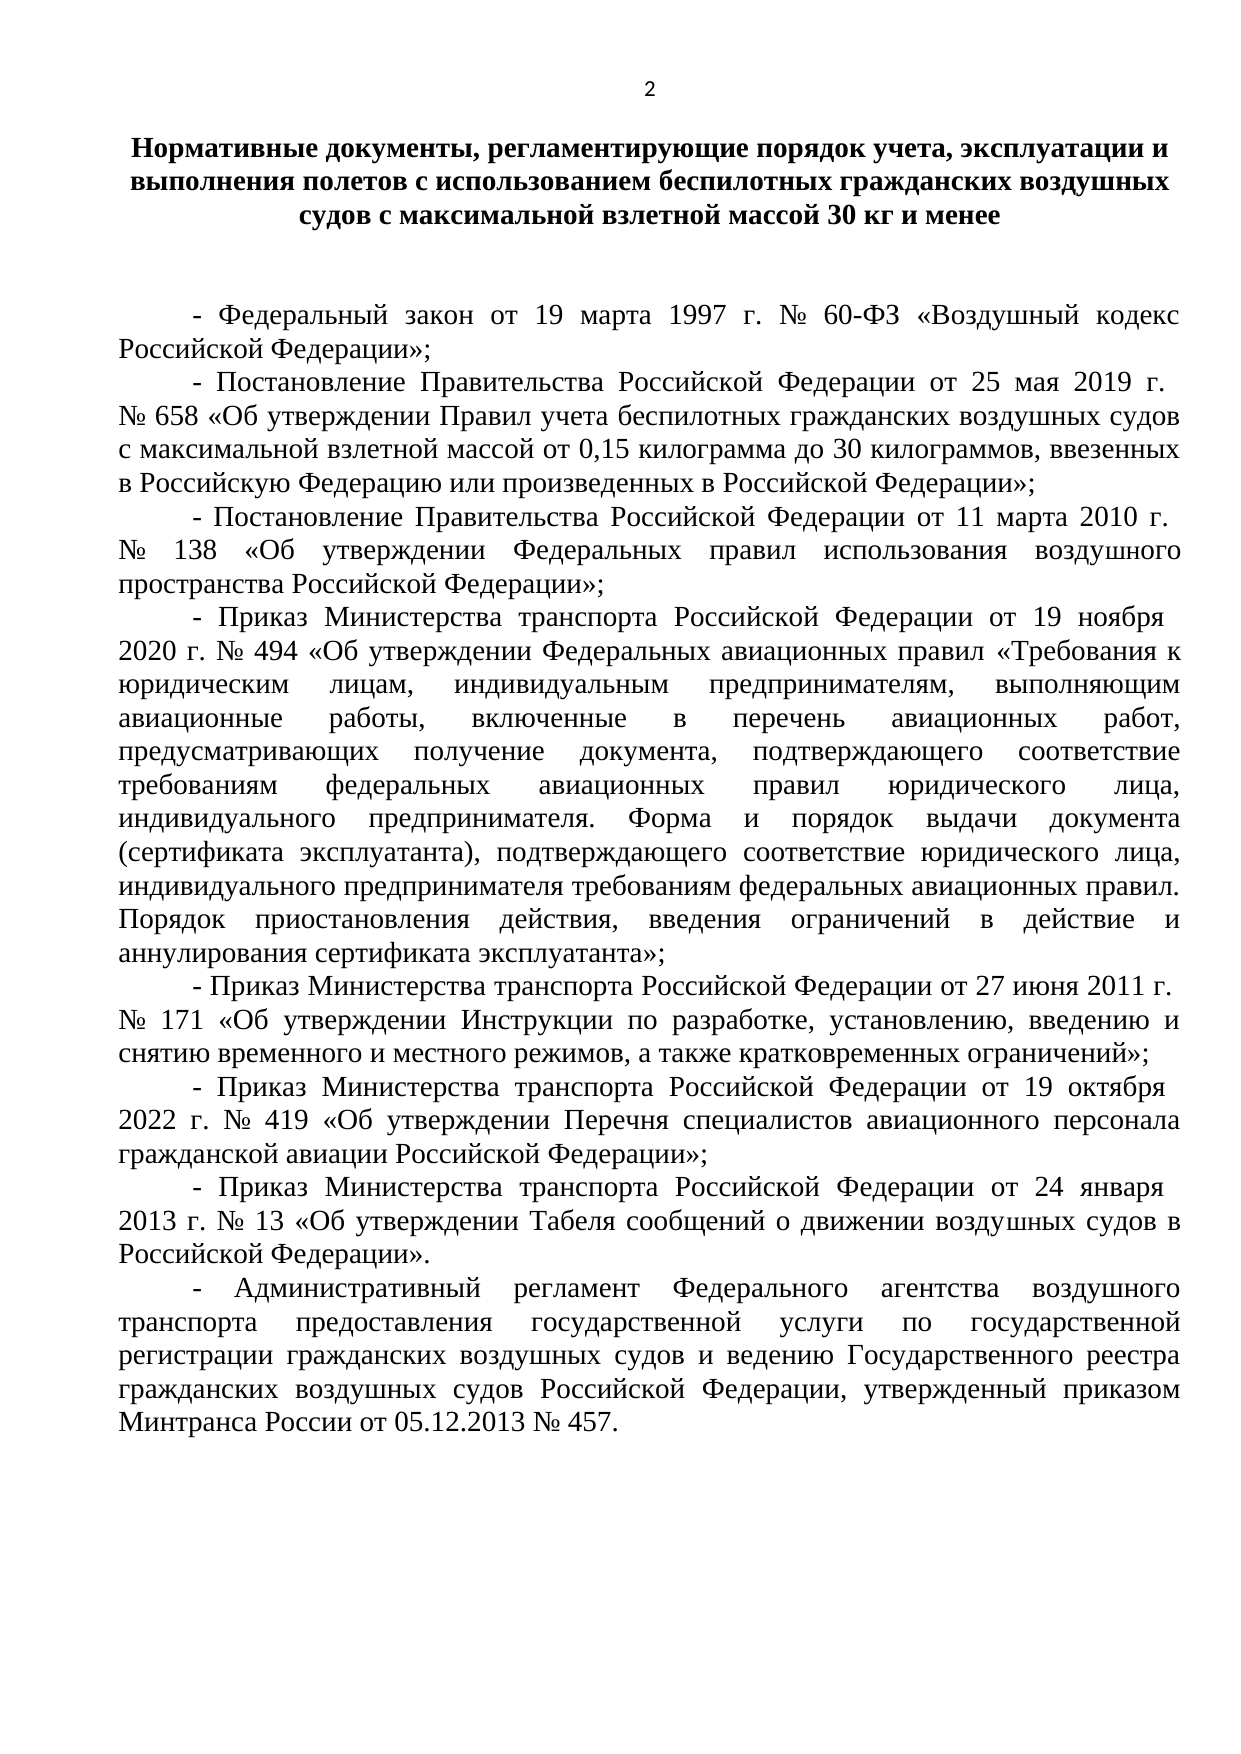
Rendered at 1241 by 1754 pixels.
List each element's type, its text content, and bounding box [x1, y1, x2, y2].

text - Приказ Министерства транспорта Российской Федерации от 19 ноября 2020 г. № 494 «Об утверждении Федеральных авиационных правил «Требования к юридическим лицам, индивидуальным предпринимателям, выполняющим авиационные работы, включенные в перечень авиационных работ, предусматривающих получение документа, подтверждающего соответствие требованиям федеральных авиационных правил юридического лица, индивидуального предпринимателя. Форма и порядок выдачи документа (сертификата эксплуатанта), подтверждающего соответствие юридического лица, индивидуального предпринимателя требованиям федеральных авиационных правил. Порядок приостановления действия, введения ограничений в действие и аннулирования сертификата эксплуатанта»; [118, 599, 1181, 968]
text - Административный регламент Федерального агентства воздушного транспорта предоставления государственной услуги по государственной регистрации гражданских воздушных судов и ведению Государственного реестра гражданских воздушных судов Российской Федерации, утвержденный приказом Минтранса России от 05.12.2013 № 457. [118, 1270, 1181, 1438]
text - Постановление Правительства Российской Федерации от 11 марта 2010 г. № 138 «Об утверждении Федеральных правил использования воздушного пространства Российской Федерации»; [118, 499, 1181, 599]
text - Приказ Министерства транспорта Российской Федерации от 24 января 2013 г. № 13 «Об утверждении Табеля сообщений о движении воздушных судов в Российской Федерации». [118, 1169, 1181, 1270]
text - Федеральный закон от 19 марта 1997 г. № 60-ФЗ «Воздушный кодекс Российской Федерации»; [118, 297, 1181, 364]
text Нормативные документы, регламентирующие порядок учета, эксплуатации и выполнения полетов с использованием беспилотных гражданских воздушных судов с максимальной взлетной массой 30 кг и менее [118, 130, 1181, 230]
text - Постановление Правительства Российской Федерации от 25 мая 2019 г. № 658 «Об утверждении Правил учета беспилотных гражданских воздушных судов с максимальной взлетной массой от 0,15 килограмма до 30 килограммов, ввезенных в Российскую Федерацию или произведенных в Российской Федерации»; [118, 364, 1181, 499]
text - Приказ Министерства транспорта Российской Федерации от 27 июня 2011 г. № 171 «Об утверждении Инструкции по разработке, установлению, введению и снятию временного и местного режимов, а также кратковременных ограничений»; [118, 968, 1181, 1069]
text - Приказ Министерства транспорта Российской Федерации от 19 октября 2022 г. № 419 «Об утверждении Перечня специалистов авиационного персонала гражданской авиации Российской Федерации»; [118, 1069, 1181, 1169]
